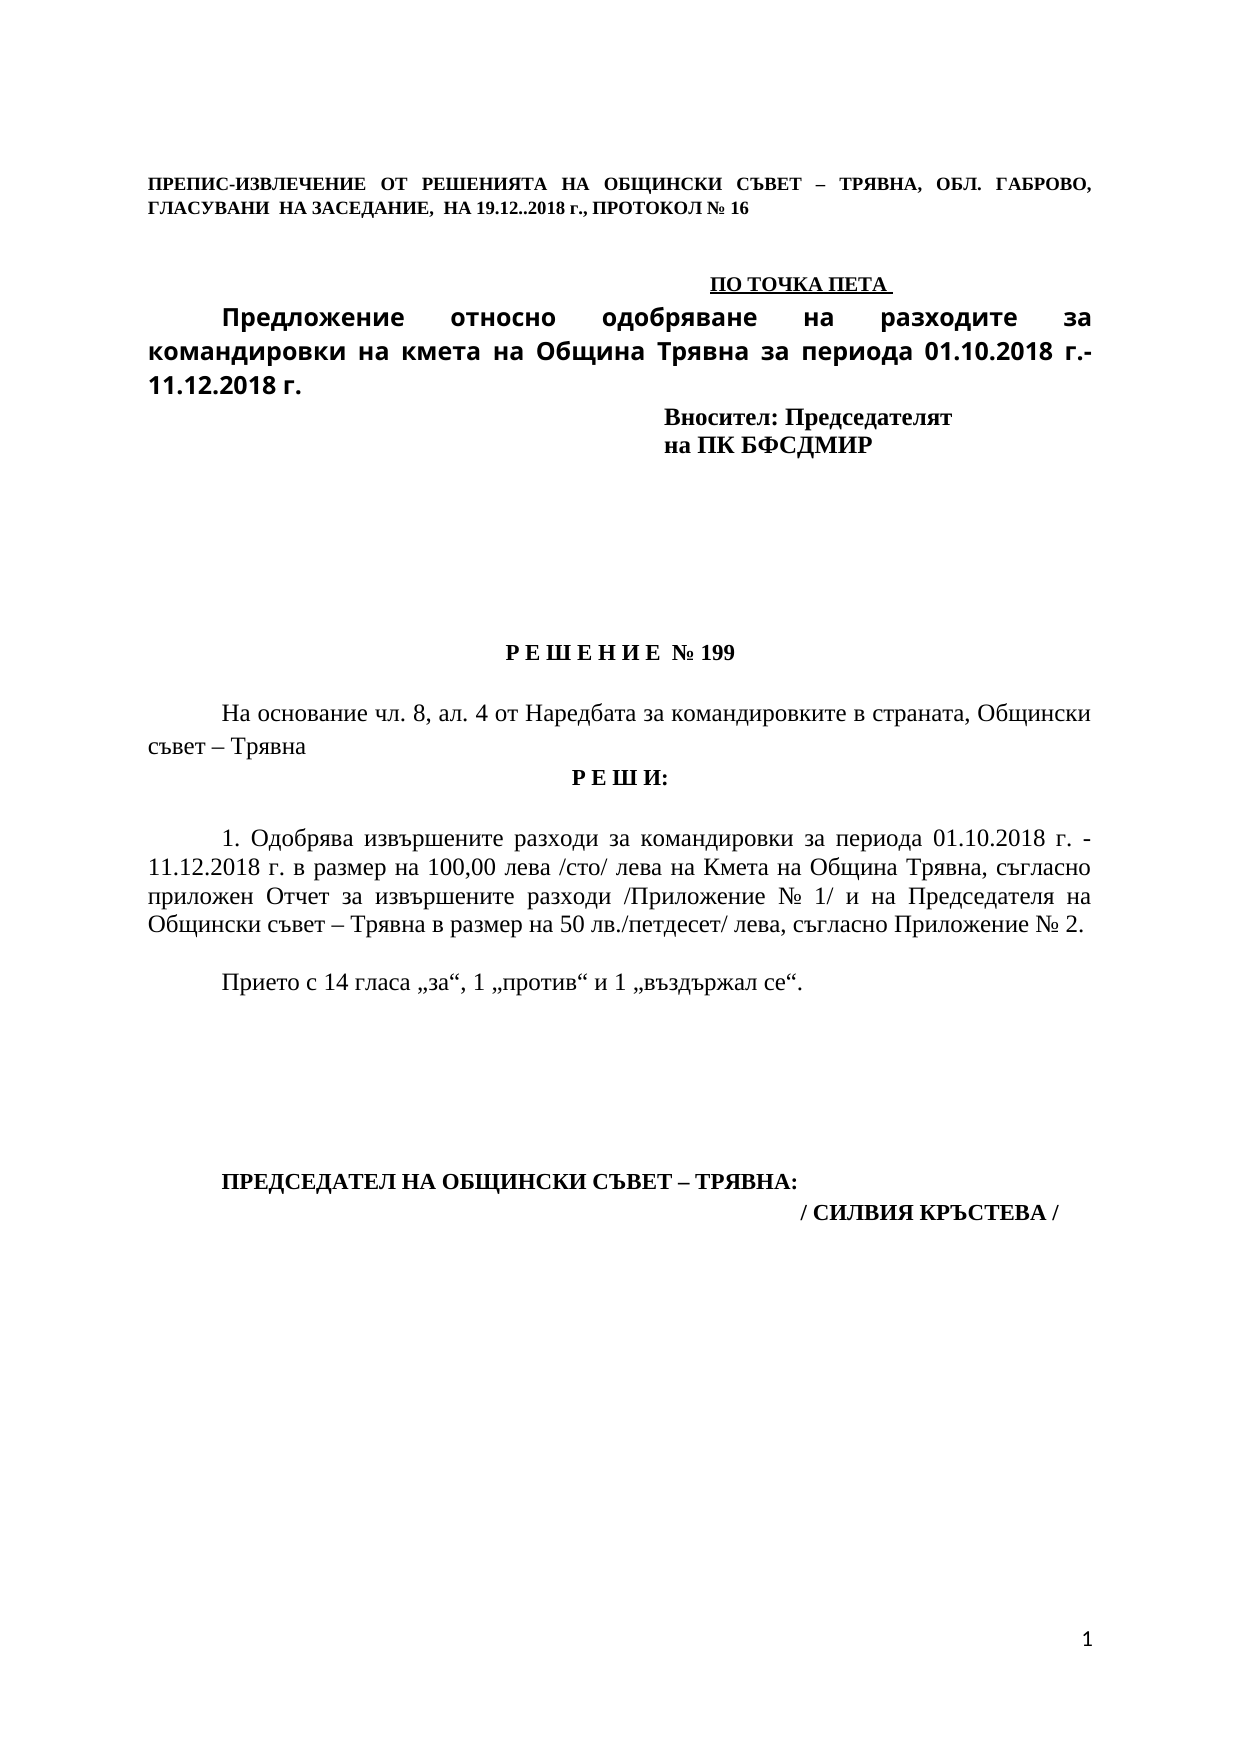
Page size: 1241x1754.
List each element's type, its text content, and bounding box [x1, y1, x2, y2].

text Р Е Ш Е Н И Е № 199 [148, 639, 1093, 665]
text Прието с 14 гласа „за“, 1 „против“ и 1 „въздържал се“. [148, 967, 1093, 996]
text Вносител: Председателят [664, 402, 1093, 430]
text На основание чл. 8, ал. 4 от Наредбата за командировките в страната, Общински съвет – Трявна [148, 698, 1093, 760]
text на ПК БФСДМИР [664, 430, 1093, 459]
text Р Е Ш И: [148, 764, 1093, 790]
text ПО ТОЧКА ПЕТА [221, 272, 1093, 296]
text / СИЛВИЯ КРЪСТЕВА / [148, 1198, 1093, 1225]
text Предложение относно одобряване на разходите за командировки на кмета на Община Трявна за периода 01.10.2018 г.-11.12.2018 г. [148, 299, 1093, 402]
text ПРЕДСЕДАТЕЛ НА ОБЩИНСКИ СЪВЕТ – ТРЯВНА: [148, 1168, 1093, 1195]
text 1. Одобрява извършените разходи за командировки за периода 01.10.2018 г. -11.12.2018 г. в размер на 100,00 лева /сто/ лева на Кмета на Община Трявна, съгласно приложен Отчет за извършените разходи /Приложение № 1/ и на Председателя на Общински съвет – Трявна в размер на 50 лв./петдесет/ лева, съгласно Приложение № 2. [148, 823, 1093, 938]
text ПРЕПИС-ИЗВЛЕЧЕНИЕ ОТ РЕШЕНИЯТА НА ОБЩИНСКИ СЪВЕТ – ТРЯВНА, ОБЛ. ГАБРОВО, ГЛАСУВАНИ НА ЗАСЕДАНИЕ, НА 19.12..2018 г., ПРОТОКОЛ № 16 [148, 172, 1093, 219]
